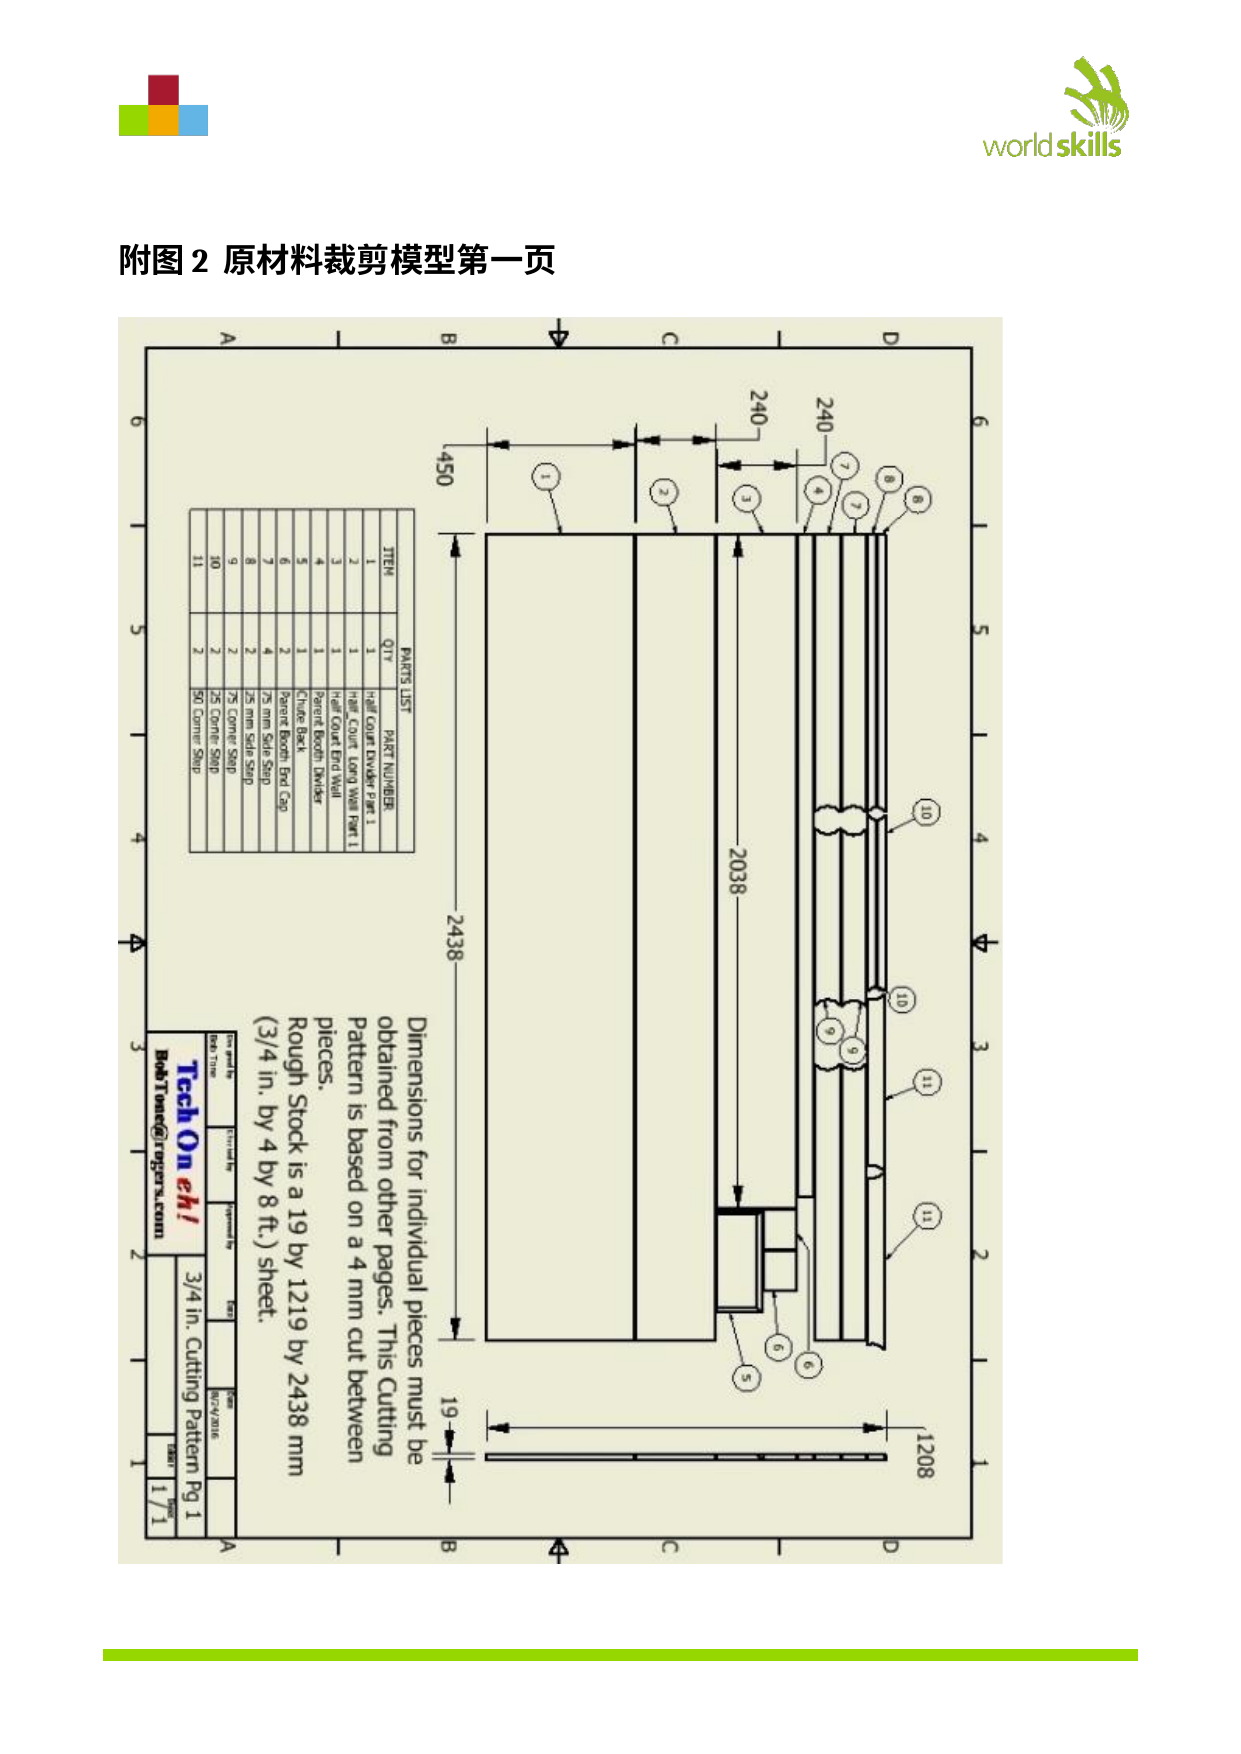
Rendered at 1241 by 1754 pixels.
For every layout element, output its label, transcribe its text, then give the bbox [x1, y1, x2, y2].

picture [118, 317, 1003, 1564]
picture [967, 40, 1145, 172]
picture [118, 59, 209, 152]
text 附图2 原材料裁剪模型第一页 [118, 234, 1122, 282]
